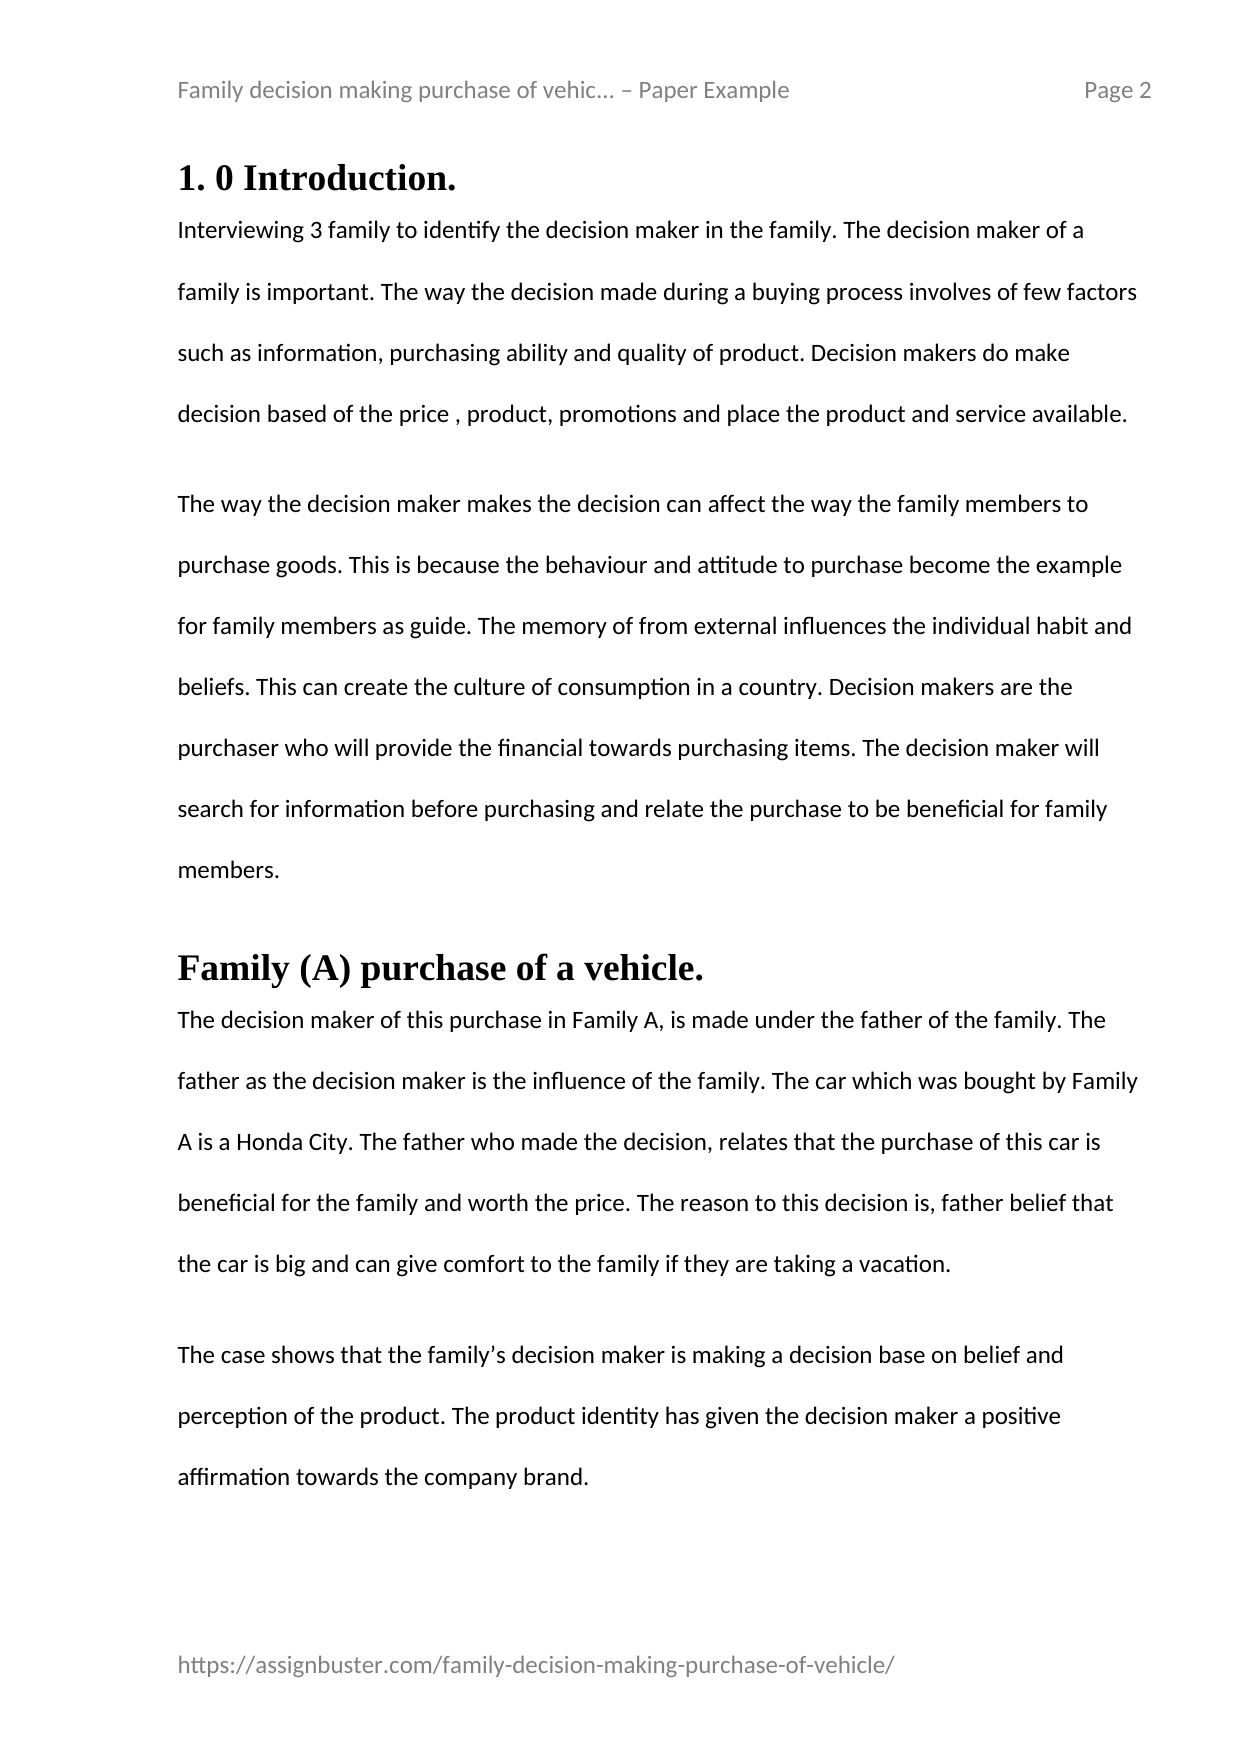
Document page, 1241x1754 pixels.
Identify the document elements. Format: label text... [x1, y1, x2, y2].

text The way the decision maker makes the decision can affect the way the family members to purchase goods. This is because the behaviour and attitude to purchase become the example for family members as guide. The memory of from external influences the individual habit and beliefs. This can create the culture of consumption in a country. Decision makers are the purchaser who will provide the financial towards purchasing items. The decision maker will search for information before purchasing and relate the purchase to be beneficial for family members. [177, 488, 1152, 885]
subtitle Family (A) purchase of a vehicle. [177, 945, 1152, 988]
text The case shows that the family’s decision maker is making a decision base on belief and perception of the product. The product identity has given the decision maker a positive affirmation towards the company brand. [177, 1339, 1152, 1491]
text The decision maker of this purchase in Family A, is made under the father of the family. The father as the decision maker is the influence of the family. The car which was bought by Family A is a Honda City. The father who made the decision, relates that the purchase of this car is beneficial for the family and worth the price. The reason to this decision is, father belief that the car is big and can give comfort to the family if they are taking a vacation. [177, 1004, 1152, 1279]
text Interviewing 3 family to identify the decision maker in the family. The decision maker of a family is important. The way the decision made during a buying process involves of few factors such as information, purchasing ability and quality of product. Decision makers do make decision based of the price , product, promotions and place the product and service available. [177, 215, 1152, 428]
subtitle 1. 0 Introduction. [177, 156, 1152, 199]
